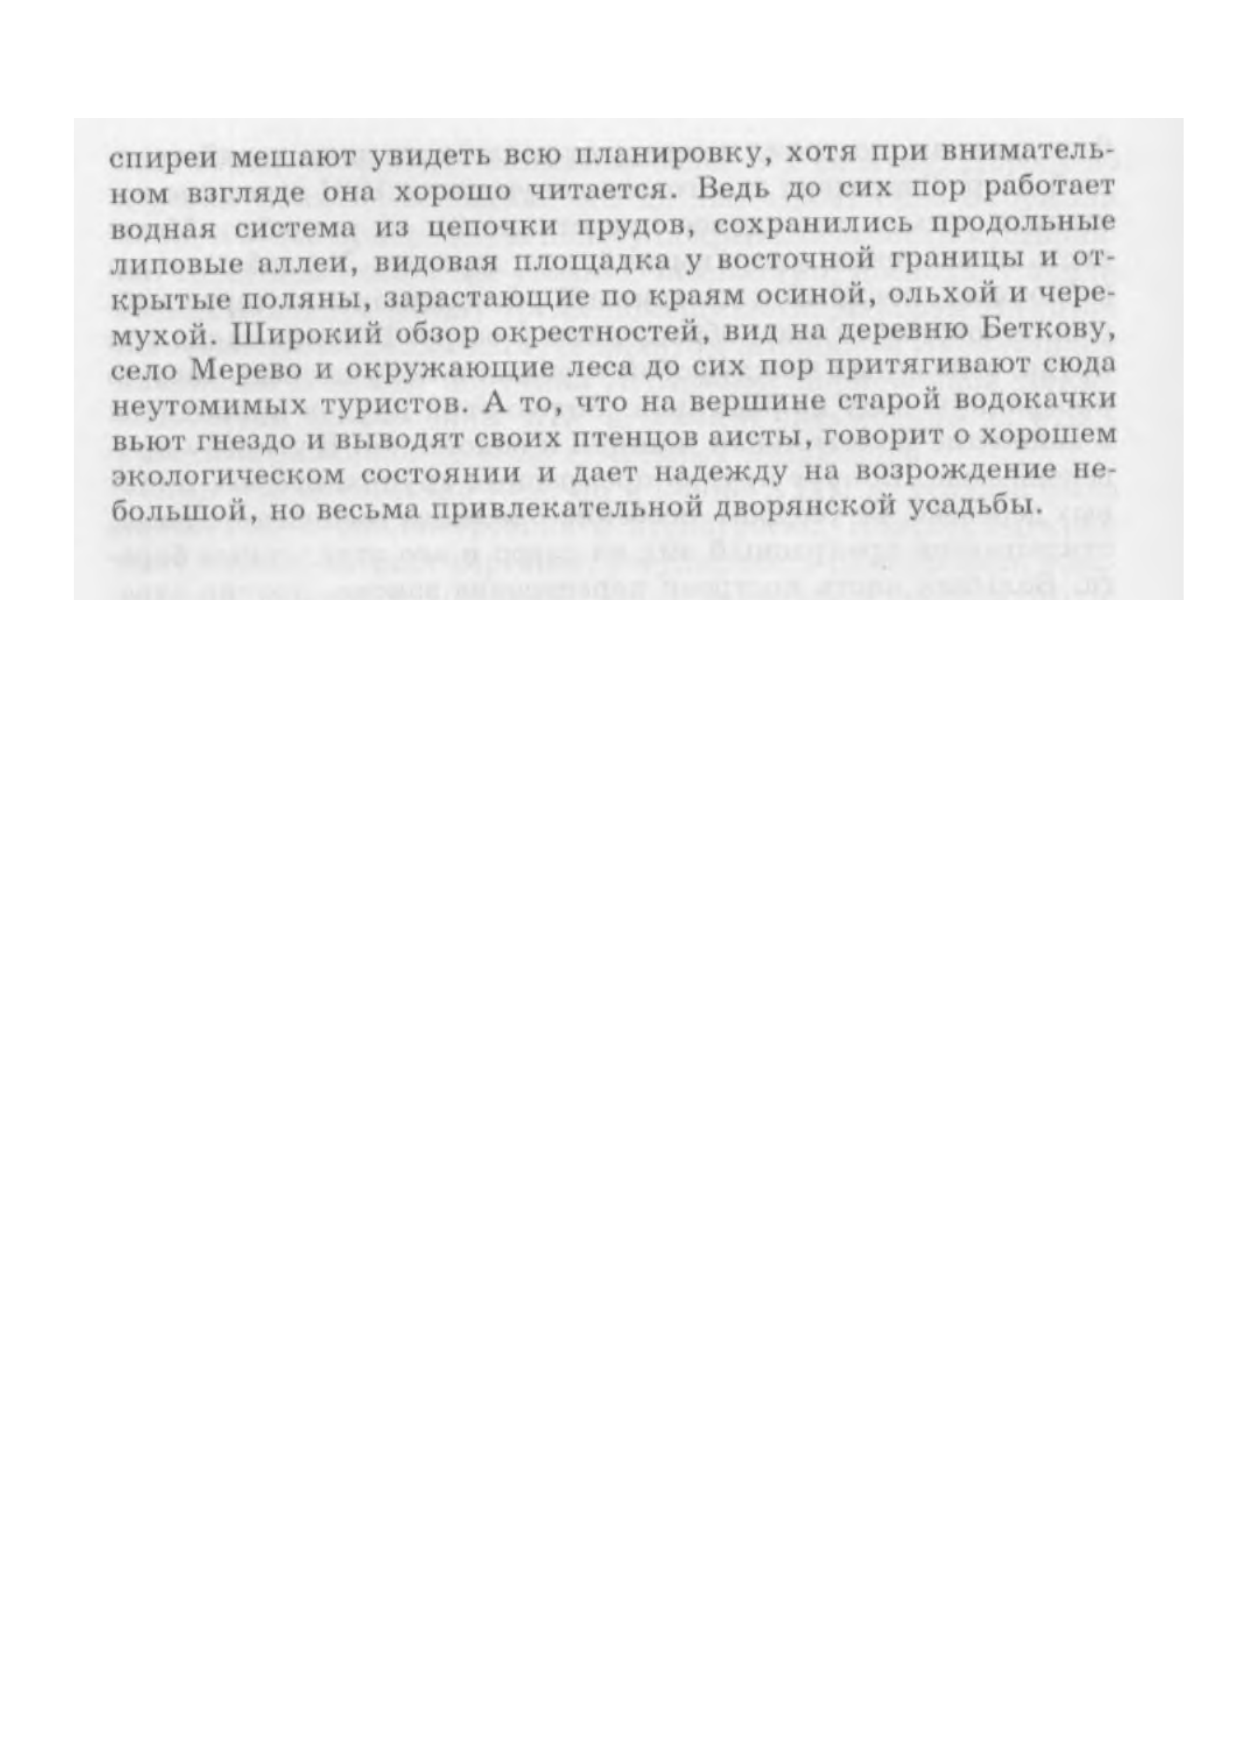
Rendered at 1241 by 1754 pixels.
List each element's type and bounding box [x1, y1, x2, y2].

picture [73, 118, 1184, 600]
